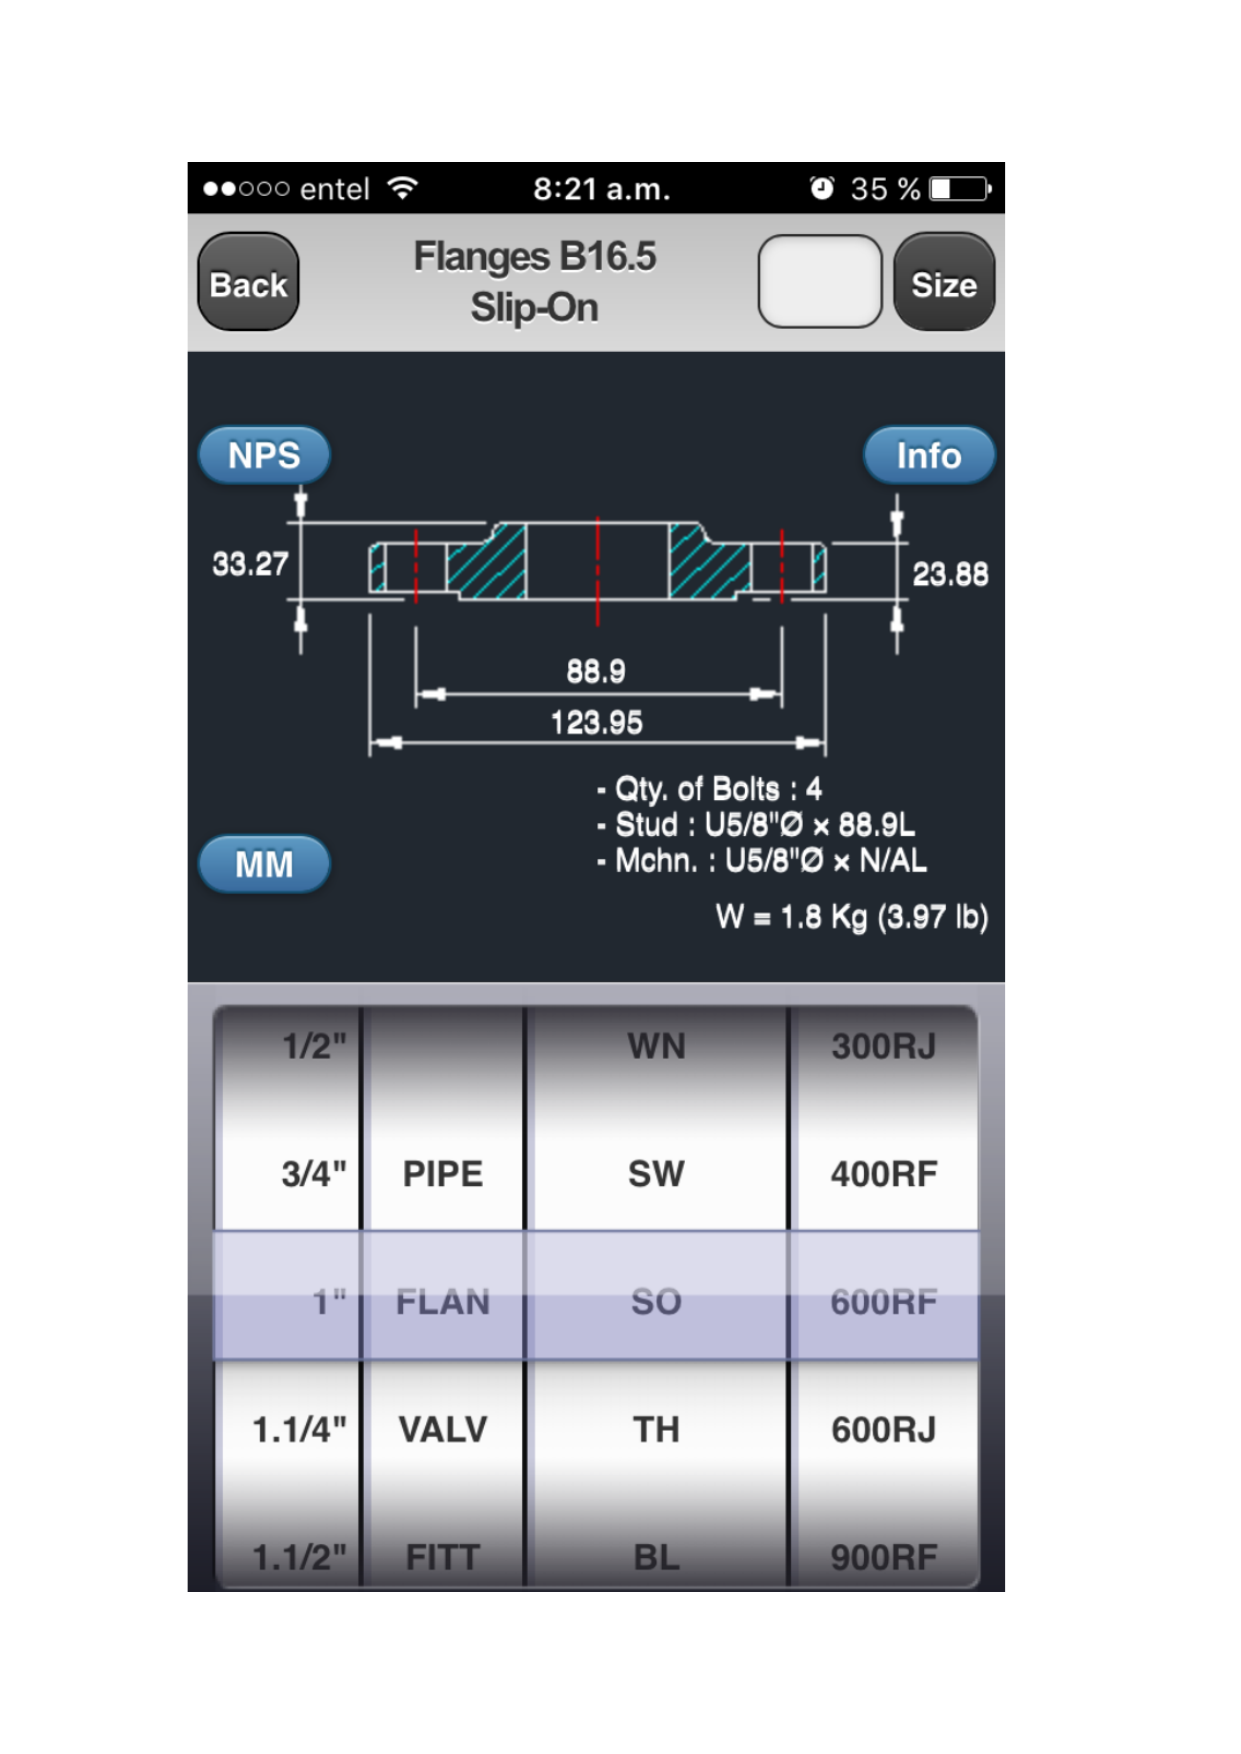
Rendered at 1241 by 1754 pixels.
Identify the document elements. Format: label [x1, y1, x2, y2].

picture [187, 162, 1005, 1592]
